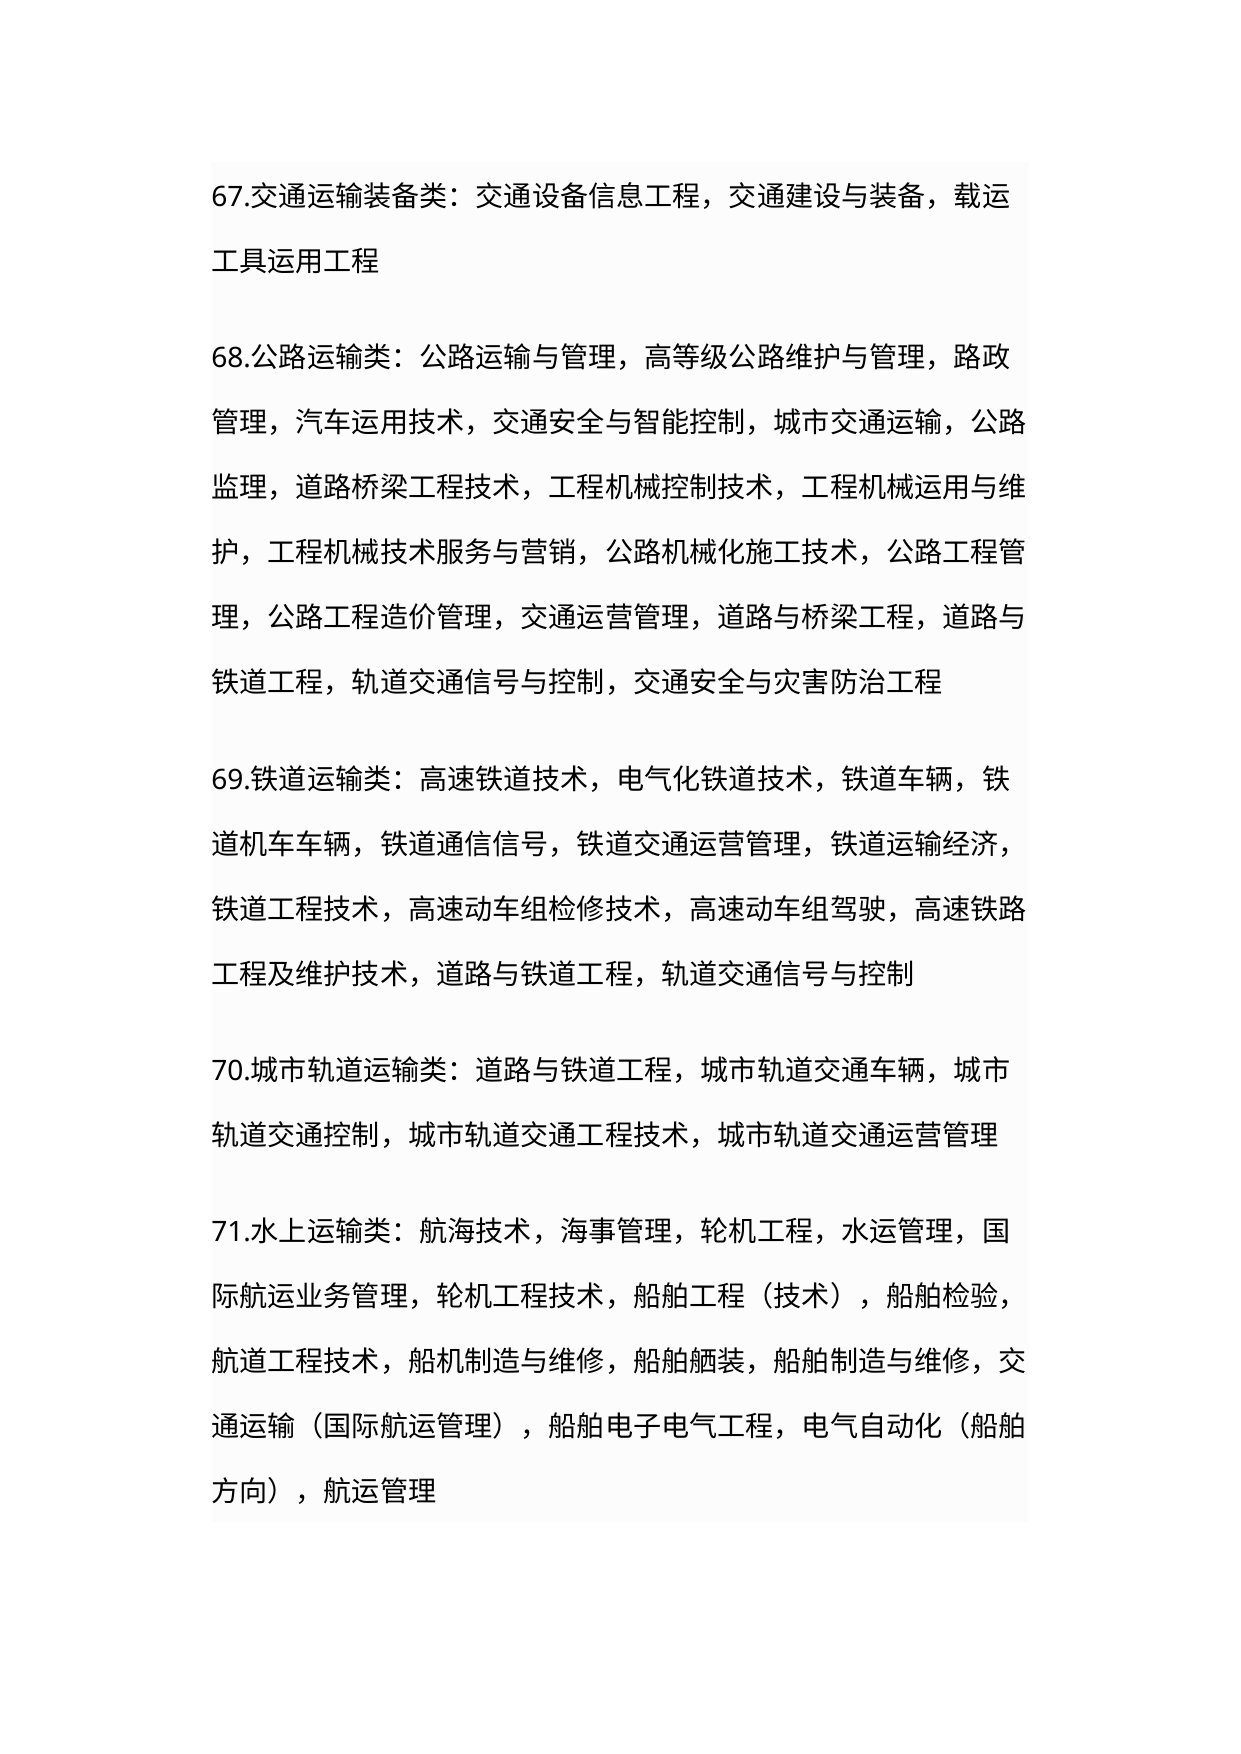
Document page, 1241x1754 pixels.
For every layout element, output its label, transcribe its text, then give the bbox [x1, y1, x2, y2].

text 70.城市轨道运输类：道路与铁道工程，城市轨道交通车辆，城市轨道交通控制，城市轨道交通工程技术，城市轨道交通运营管理 [211, 1036, 1029, 1166]
text 71.水上运输类：航海技术，海事管理，轮机工程，水运管理，国际航运业务管理，轮机工程技术，船舶工程（技术），船舶检验，航道工程技术，船机制造与维修，船舶舾装，船舶制造与维修，交通运输（国际航运管理），船舶电子电气工程，电气自动化（船舶方向），航运管理 [211, 1197, 1029, 1522]
text 68.公路运输类：公路运输与管理，高等级公路维护与管理，路政管理，汽车运用技术，交通安全与智能控制，城市交通运输，公路监理，道路桥梁工程技术，工程机械控制技术，工程机械运用与维护，工程机械技术服务与营销，公路机械化施工技术，公路工程管理，公路工程造价管理，交通运营管理，道路与桥梁工程，道路与铁道工程，轨道交通信号与控制，交通安全与灾害防治工程 [211, 323, 1029, 713]
text 67.交通运输装备类：交通设备信息工程，交通建设与装备，载运工具运用工程 [211, 162, 1029, 292]
text 69.铁道运输类：高速铁道技术，电气化铁道技术，铁道车辆，铁道机车车辆，铁道通信信号，铁道交通运营管理，铁道运输经济，铁道工程技术，高速动车组检修技术，高速动车组驾驶，高速铁路工程及维护技术，道路与铁道工程，轨道交通信号与控制 [211, 744, 1029, 1004]
